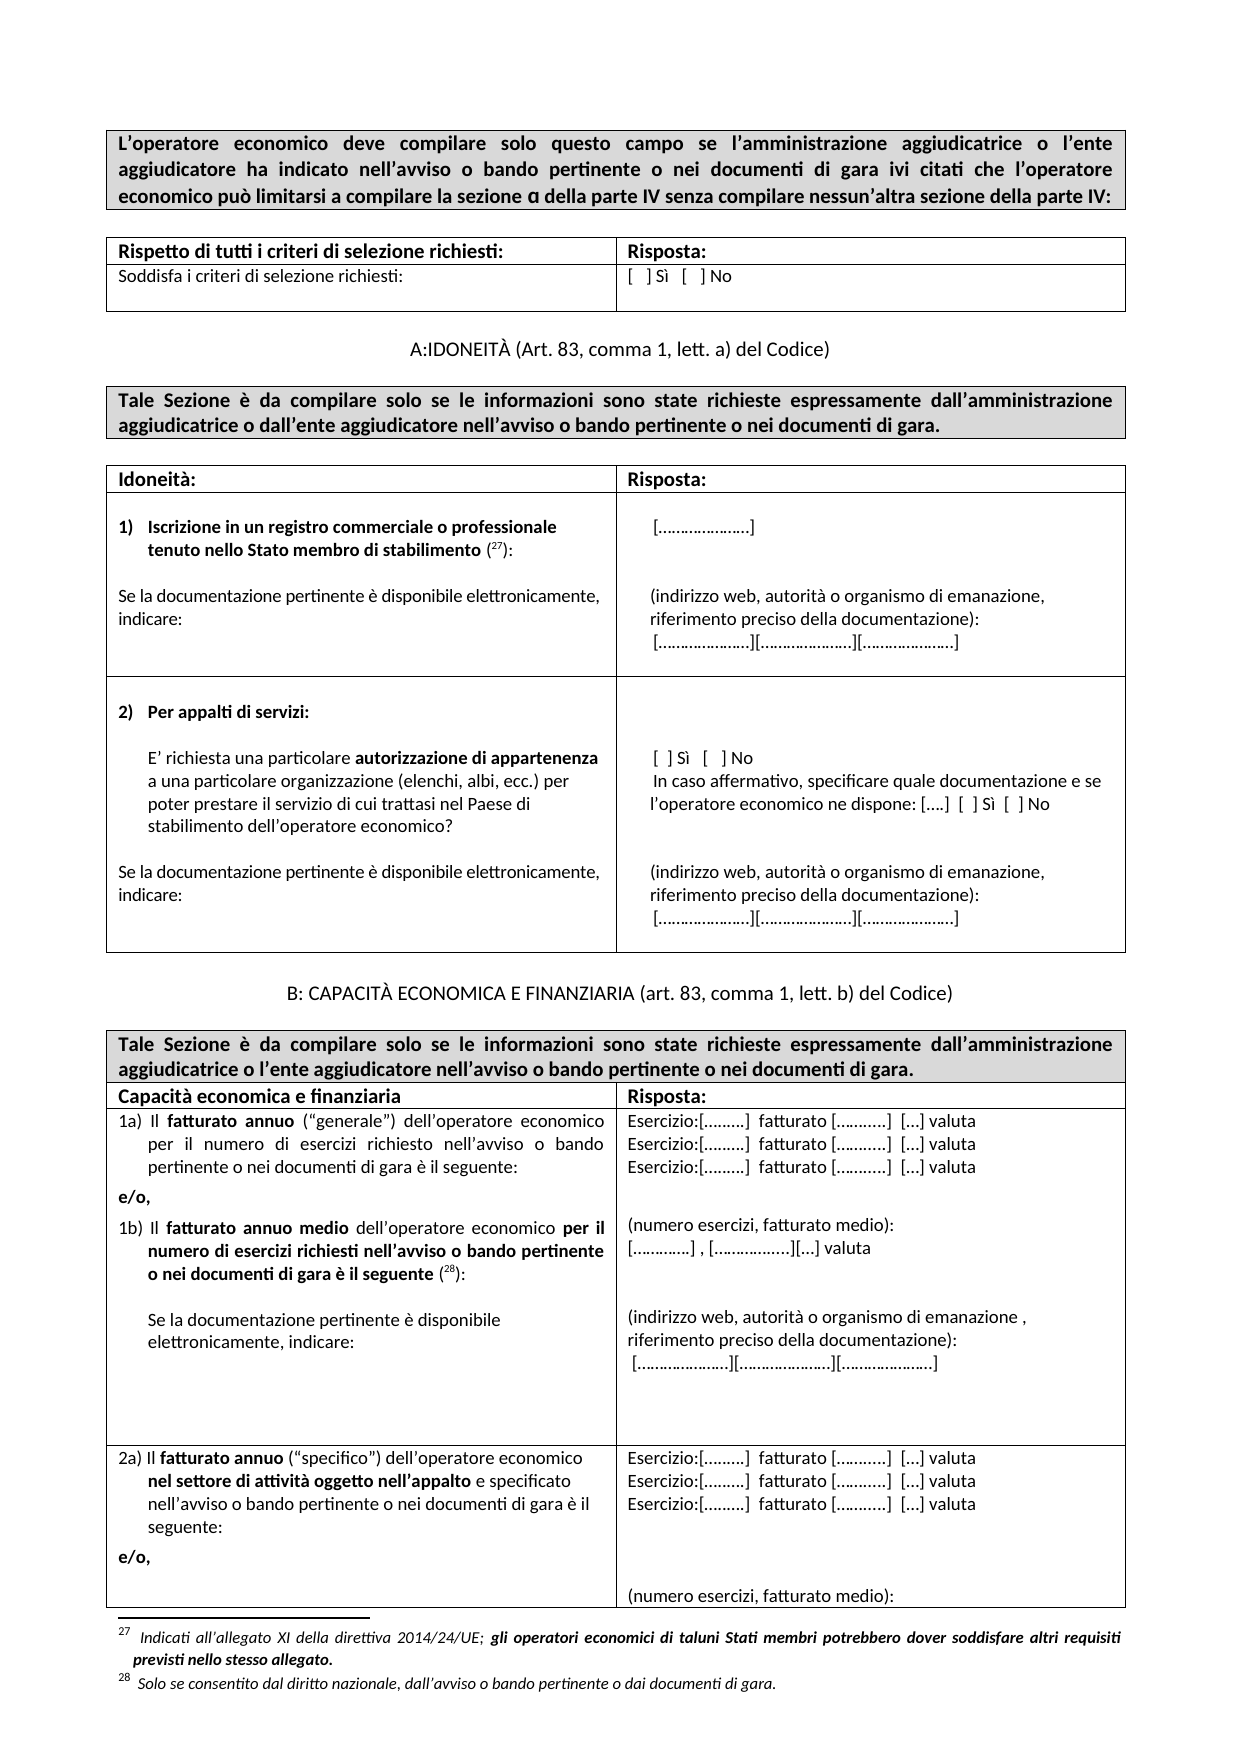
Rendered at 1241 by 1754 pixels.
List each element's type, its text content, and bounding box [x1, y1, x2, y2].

table_cell Capacità economica e finanziaria [107, 1083, 616, 1108]
table_header Rispetto di tutti i criteri di selezione richiesti: [107, 238, 616, 263]
text A:IDONEITÀ (Art. 83, comma 1, lett. a) del Codice) [118, 336, 1122, 361]
table_header Tale Sezione è da compilare solo se le informazioni sono state richieste espressamente dall’amministrazione aggiudicatrice o dall’ente aggiudicatore nell’avviso o bando pertinente o nei documenti di gara. [107, 387, 1125, 438]
table_cell […………………] (indirizzo web, autorità o organismo di emanazione, riferimento preciso della documentazione): […………………][…………………][…………………] [617, 493, 1125, 676]
text B: CAPACITÀ ECONOMICA E FINANZIARIA (art. 83, comma 1, lett. b) del Codice) [118, 980, 1122, 1005]
table_cell Risposta: [617, 1083, 1125, 1108]
table_header Risposta: [617, 466, 1125, 492]
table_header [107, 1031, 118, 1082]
table_header Idoneità: [107, 466, 616, 492]
table_cell Soddisfa i criteri di selezione richiesti: [107, 265, 616, 311]
table_cell Iscrizione in un registro commerciale o professionale tenuto nello Stato membro di stabilimento (): Se la documentazione pertinente è disponibile elettronicamente, indicare: [107, 493, 616, 676]
table_header Risposta: [617, 238, 1125, 263]
table_cell [ ] Sì [ ] No In caso affermativo, specificare quale documentazione e se l’operatore economico ne dispone: [….] [ ] Sì [ ] No (indirizzo web, autorità o organismo di emanazione, riferimento preciso della documentazione): […………………][…………………][…………………] [617, 677, 1125, 952]
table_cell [107, 1446, 616, 1607]
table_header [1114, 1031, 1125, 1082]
table_cell Per appalti di servizi: E’ richiesta una particolare autorizzazione di appartenenza a una particolare organizzazione (elenchi, albi, ecc.) per poter prestare il servizio di cui trattasi nel Paese di stabilimento dell’operatore economico? Se la documentazione pertinente è disponibile elettronicamente, indicare: [107, 677, 616, 952]
table_cell [ ] Sì [ ] No [617, 265, 1125, 311]
table_cell 1a) Il fatturato annuo (“generale”) dell’operatore economico per il numero di esercizi richiesto nell’avviso o bando pertinente o nei documenti di gara è il seguente: e/o, 1b) Il fatturato annuo medio dell’operatore economico per il numero di esercizi richiesti nell’avviso o bando pertinente o nei documenti di gara è il seguente (): Se la documentazione pertinente è disponibile elettronicamente, indicare: [107, 1109, 616, 1445]
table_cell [617, 1446, 1125, 1607]
table_header L’operatore economico deve compilare solo questo campo se l’amministrazione aggiudicatrice o l’ente aggiudicatore ha indicato nell’avviso o bando pertinente o nei documenti di gara ivi citati che l’operatore economico può limitarsi a compilare la sezione ɑ della parte IV senza compilare nessun’altra sezione della parte IV: [107, 131, 1125, 209]
